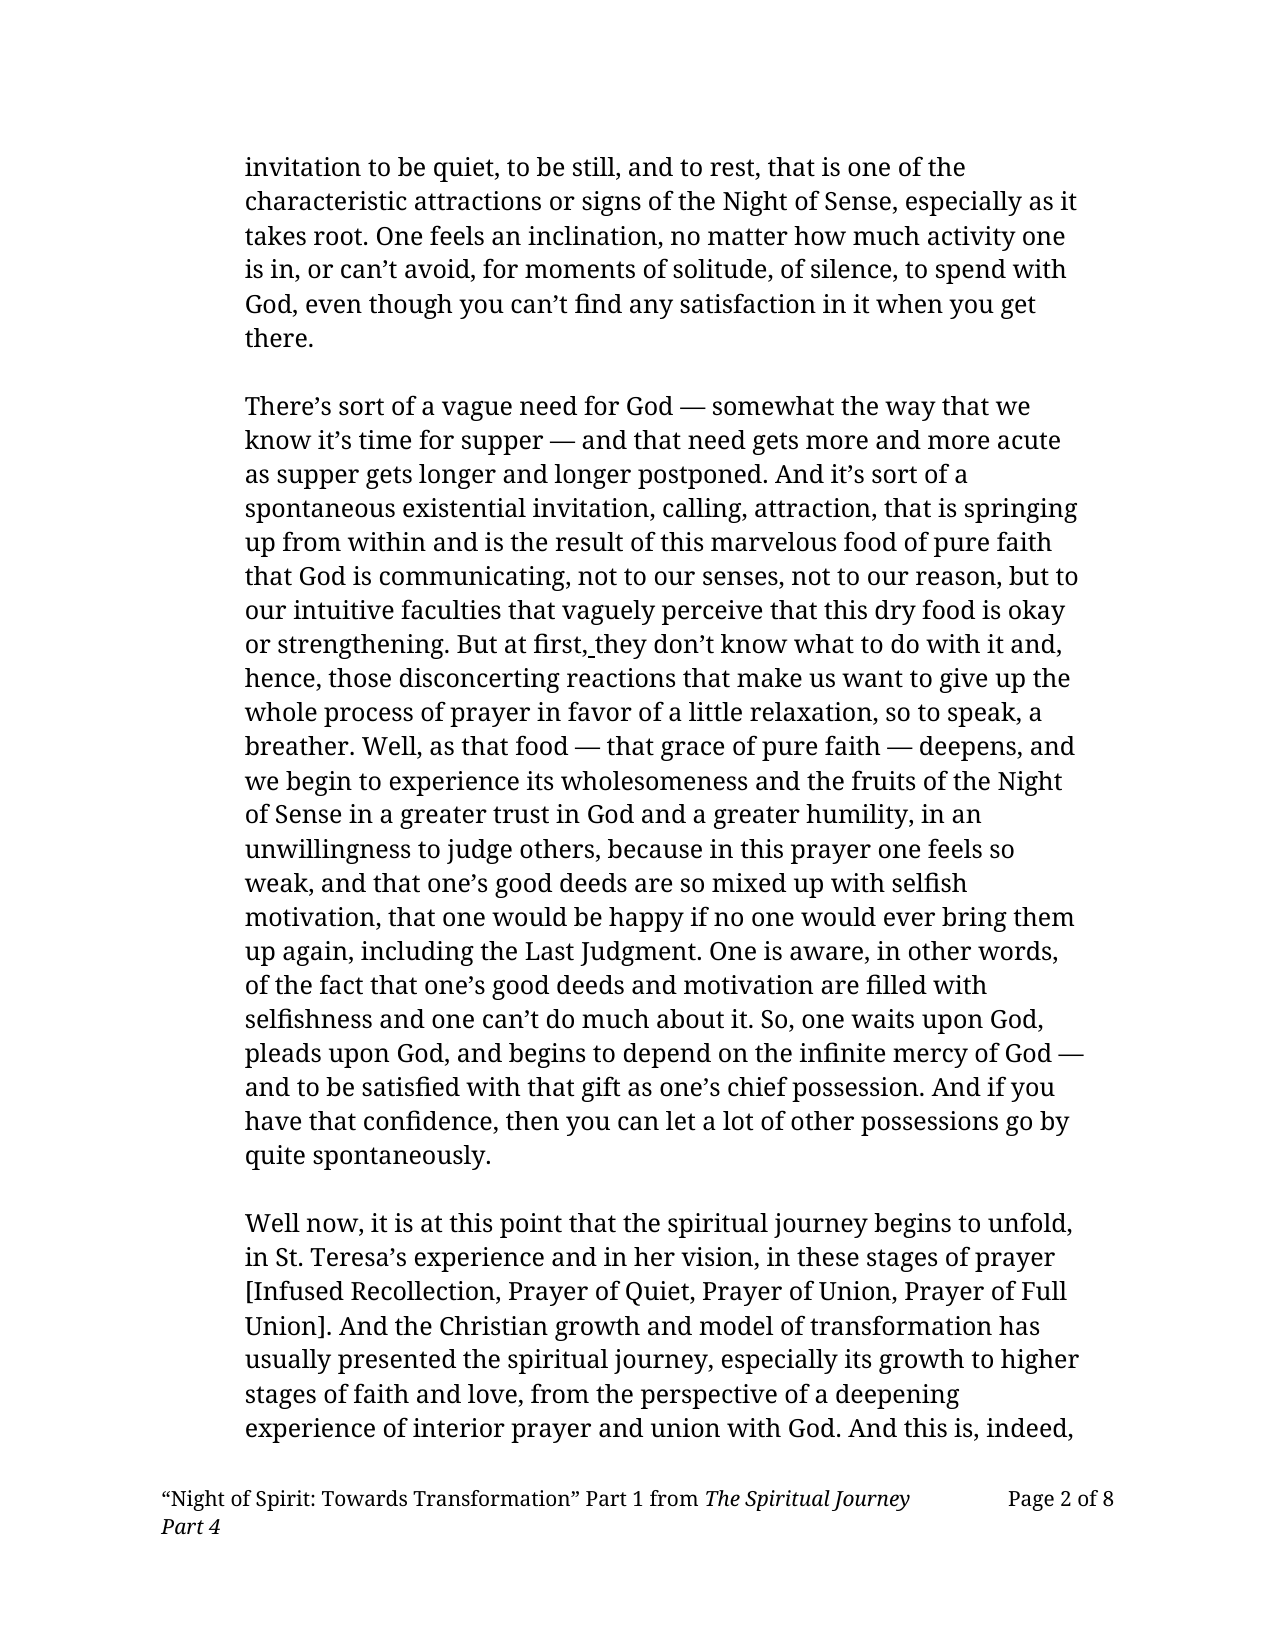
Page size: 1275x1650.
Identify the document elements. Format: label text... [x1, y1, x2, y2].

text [244, 1206, 1087, 1444]
text There’s sort of a vague need for God — somewhat the way that we know it’s time for supper — and that need gets more and more acute as supper gets longer and longer postponed. And it’s sort of a spontaneous existential invitation, calling, attraction, that is springing up from within and is the result of this marvelous food of pure faith that God is communicating, not to our senses, not to our reason, but to our intuitive faculties that vaguely perceive that this dry food is okay or strengthening. But at first, they don’t know what to do with it and, hence, those disconcerting reactions that make us want to give up the whole process of prayer in favor of a little relaxation, so to speak, a breather. Well, as that food — that grace of pure faith — deepens, and we begin to experience its wholesomeness and the fruits of the Night of Sense in a greater trust in God and a greater humility, in an unwillingness to judge others, because in this prayer one feels so weak, and that one’s good deeds are so mixed up with selfish motivation, that one would be happy if no one would ever bring them up again, including the Last Judgment. One is aware, in other words, of the fact that one’s good deeds and motivation are filled with selfishness and one can’t do much about it. So, one waits upon God, pleads upon God, and begins to depend on the infinite mercy of God — and to be satisfied with that gift as one’s chief possession. And if you have that confidence, then you can let a lot of other possessions go by quite spontaneously. [244, 388, 1087, 1172]
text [244, 150, 1087, 354]
